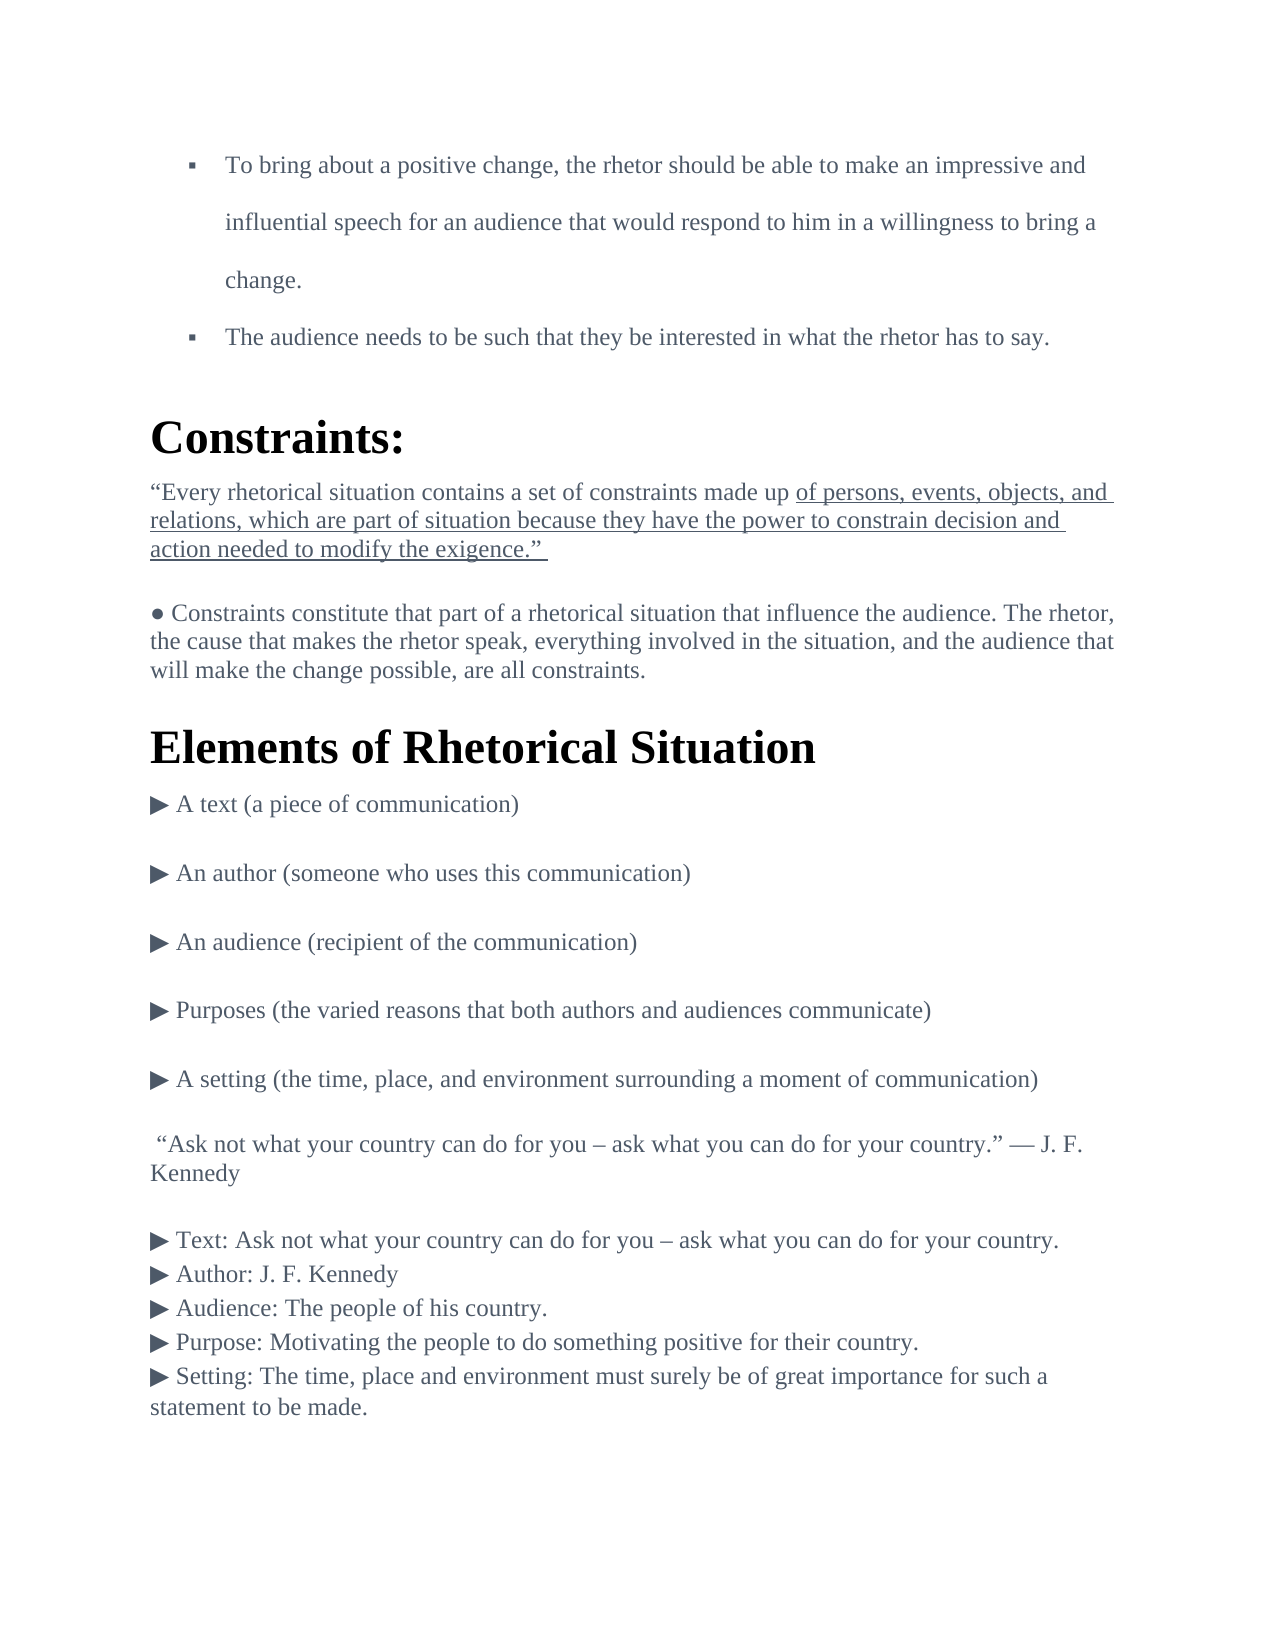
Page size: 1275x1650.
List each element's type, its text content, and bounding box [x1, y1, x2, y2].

text ▶ An audience (recipient of the communication) [150, 923, 1125, 957]
text Constraints: [150, 409, 1125, 464]
text “Ask not what your country can do for you – ask what you can do for your country.” ― J. F. Kennedy [150, 1129, 1125, 1187]
text Elements of Rhetorical Situation [150, 718, 1125, 773]
text ▶ Purposes (the varied reasons that both authors and audiences communicate) [150, 992, 1125, 1026]
text ▶ A setting (the time, place, and environment surrounding a moment of communication) [150, 1061, 1125, 1095]
text ● Constraints constitute that part of a rhetorical situation that influence the audience. The rhetor, the cause that makes the rhetor speak, everything involved in the situation, and the audience that will make the change possible, are all constraints. [150, 598, 1125, 684]
text “Every rhetorical situation contains a set of constraints made up of persons, events, objects, and relations, which are part of situation because they have the power to constrain decision and action needed to modify the exigence.” [150, 477, 1125, 563]
list To bring about a positive change, the rhetor should be able to make an impressive and influential speech for an audience that would respond to him in a willingness to bring a change. [187, 150, 1125, 294]
list The audience needs to be such that they be interested in what the rhetor has to say. [187, 322, 1125, 351]
text ▶ An author (someone who uses this communication) [150, 855, 1125, 889]
text ▶ A text (a piece of communication) [150, 786, 1125, 820]
text ▶ Text: Ask not what your country can do for you – ask what you can do for your country. ▶ Author: J. F. Kennedy ▶ Audience: The people of his country. ▶ Purpose: Motivating the people to do something positive for their country. ▶ Setting: The time, place and environment must surely be of great importance for such a statement to be made. [150, 1221, 1125, 1420]
